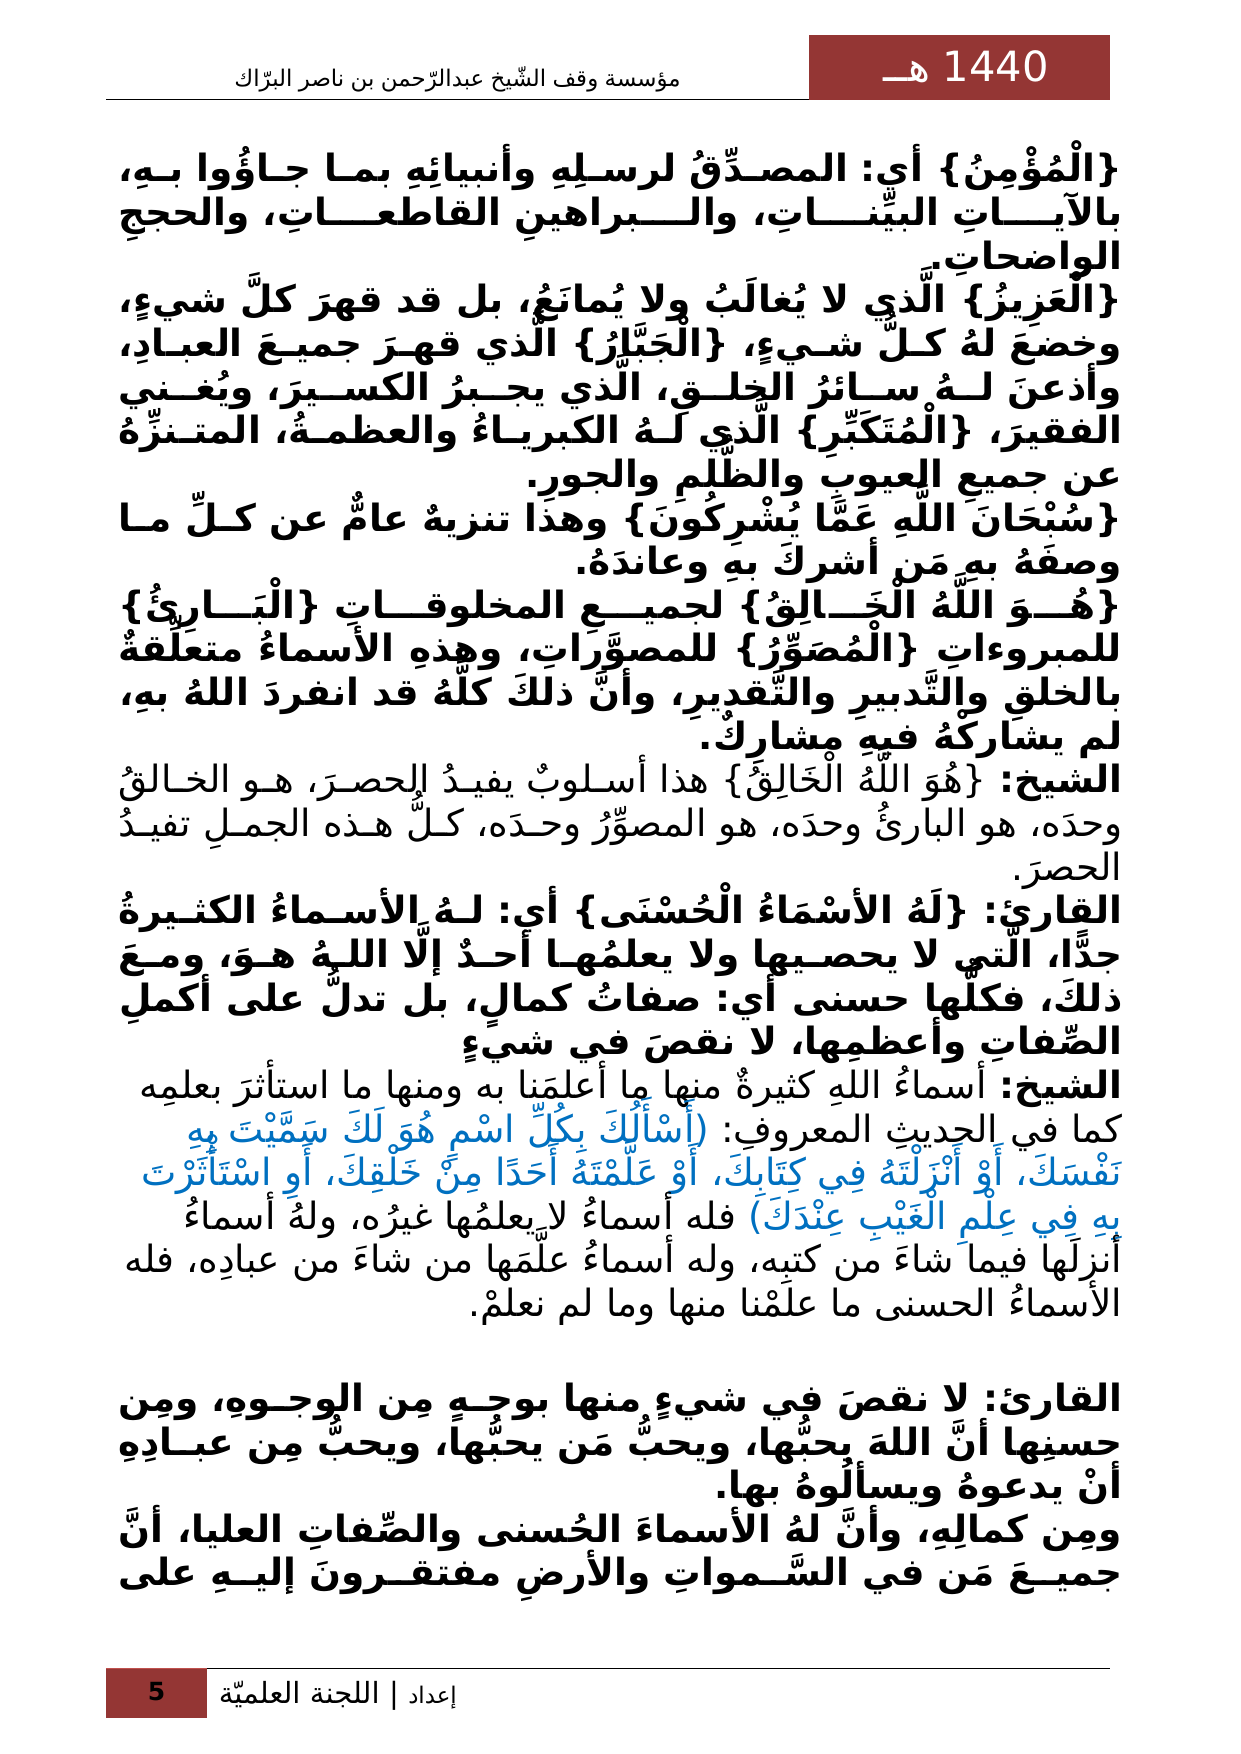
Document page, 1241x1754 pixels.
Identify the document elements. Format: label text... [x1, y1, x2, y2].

text {هُوَ اللَّهُ الْخَالِقُ} لجميعِ المخلوقاتِ {الْبَارِئُ} للمبروءاتِ {الْمُصَوِّرُ} للمصوَّراتِ، وهذهِ الأسماءُ متعلِّقةٌ بالخلقِ والتَّدبيرِ والتَّقديرِ، وأنَّ ذلكَ كلَّهُ قد انفردَ اللهُ بهِ، لم يشاركْهُ فيهِ مشارِكٌ. [118, 583, 1122, 758]
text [118, 1507, 1122, 1595]
text الشيخ: {هُوَ اللَّهُ الْخَالِقُ} هذا أسلوبٌ يفيدُ الحصرَ، هو الخالقُ وحدَه، هو البارئُ وحدَه، هو المصوِّرُ وحدَه، كلُّ هذه الجملِ تفيدُ الحصرَ. [118, 758, 1122, 889]
text القارئ: لا نقصَ في شيءٍ منها بوجهٍ مِن الوجوهِ، ومِن حسنِها أنَّ اللهَ يحبُّها، ويحبُّ مَن يحبُّها، ويحبُّ مِن عبادِهِ أنْ يدعوهُ ويسألُوهُ بها. [118, 1376, 1122, 1507]
text {الْعَزِيزُ} الَّذي لا يُغالَبُ ولا يُمانَعُ، بل قد قهرَ كلَّ شيءٍ، وخضعَ لهُ كلُّ شيءٍ، {الْجَبَّارُ} الَّذي قهرَ جميعَ العبادِ، وأذعنَ لهُ سائرُ الخلقِ، الَّذي يجبرُ الكسيرَ، ويُغني الفقيرَ، {الْمُتَكَبِّرِ} الَّذي لهُ الكبرياءُ والعظمةُ، المتنزِّهُ عن جميعِ العيوبِ والظُّلمِ والجورِ. [118, 278, 1122, 496]
text الشيخ: أسماءُ اللهِ كثيرةٌ منها ما أعلمَنا به ومنها ما استأثرَ بعلمِه كما في الحديثِ المعروفِ: (أَسْأَلُكَ بِكُلِّ اسْمٍ هُوَ لَكَ سَمَّيْتَ بِهِ نَفْسَكَ، أَوْ أَنْزَلْتَهُ فِي كِتَابِكَ، أَوْ عَلَّمْتَهُ أَحَدًا مِنْ خَلْقِكَ، أَوِ اسْتَأْثَرْتَ بِهِ فِي عِلْمِ الْغَيْبِ عِنْدَكَ) فله أسماءُ لا يعلمُها غيرُه، ولهُ أسماءُ أنزلَها فيما شاءَ من كتبِه، وله أسماءُ علَّمَها من شاءَ من عبادِه، فله الأسماءُ الحسنى ما علمْنا منها وما لم نعلمْ. [118, 1063, 1122, 1325]
text {الْمُؤْمِنُ} أي: المصدِّقُ لرسلِهِ وأنبيائِهِ بما جاؤُوا بهِ، بالآياتِ البيِّناتِ، والبراهينِ القاطعاتِ، والحججِ الواضحاتِ. [118, 147, 1122, 278]
text {سُبْحَانَ اللَّهِ عَمَّا يُشْرِكُونَ} وهذا تنزيهٌ عامٌّ عن كلِّ ما وصفَهُ بهِ مَن أشركَ بهِ وعاندَهُ. [118, 496, 1122, 583]
text القارئ: {لَهُ الأسْمَاءُ الْحُسْنَى} أي: لهُ الأسماءُ الكثيرةُ جدًّا، الَّتي لا يحصيها ولا يعلمُها أحدٌ إلَّا اللهُ هوَ، ومعَ ذلكَ، فكلُّها حسنى أي: صفاتُ كمالٍ، بل تدلُّ على أكملِ الصِّفاتِ وأعظمِها، لا نقصَ في شيءٍ [118, 889, 1122, 1063]
